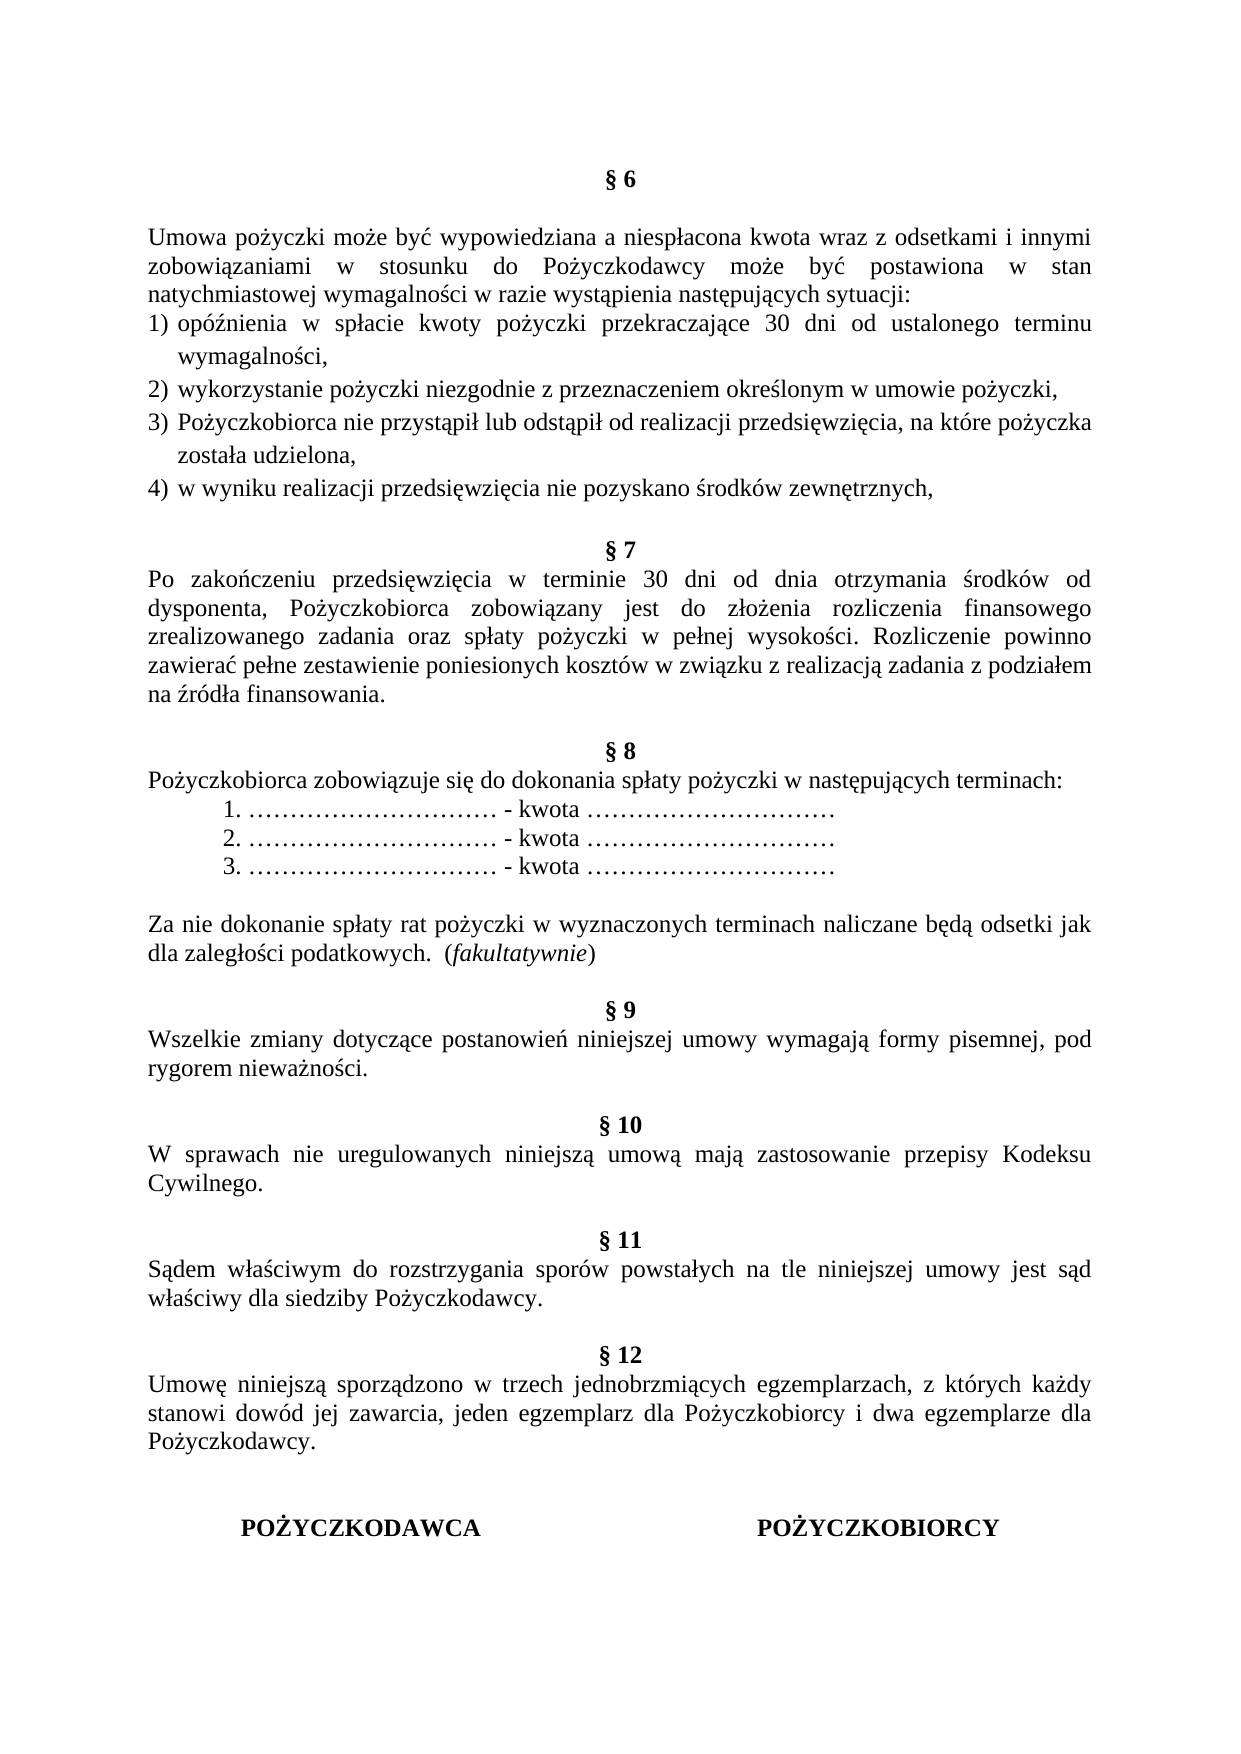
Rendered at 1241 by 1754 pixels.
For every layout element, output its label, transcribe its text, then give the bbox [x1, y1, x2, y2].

list § 7 [148, 535, 1092, 564]
list W sprawach nie uregulowanych niniejszą umową mają zastosowanie przepisy Kodeksu Cywilnego. [148, 1139, 1092, 1196]
list POŻYCZKODAWCA POŻYCZKOBIORCY [148, 1513, 1092, 1541]
list 1. ………………………… - kwota ………………………… [223, 794, 1092, 823]
list § 12 [148, 1340, 1092, 1369]
list Wszelkie zmiany dotyczące postanowień niniejszej umowy wymagają formy pisemnej, pod rygorem nieważności. [148, 1024, 1092, 1081]
list Pożyczkobiorca nie przystąpił lub odstąpił od realizacji przedsięwzięcia, na które pożyczka została udzielona, [148, 407, 1092, 469]
list Umowę niniejszą sporządzono w trzech jednobrzmiących egzemplarzach, z których każdy stanowi dowód jej zawarcia, jeden egzemplarz dla Pożyczkobiorcy i dwa egzemplarze dla Pożyczkodawcy. [148, 1369, 1092, 1455]
list Sądem właściwym do rozstrzygania sporów powstałych na tle niniejszej umowy jest sąd właściwy dla siedziby Pożyczkodawcy. [148, 1254, 1092, 1311]
list w wyniku realizacji przedsięwzięcia nie pozyskano środków zewnętrznych, [148, 473, 1092, 502]
list wykorzystanie pożyczki niezgodnie z przeznaczeniem określonym w umowie pożyczki, [148, 374, 1092, 403]
list 3. ………………………… - kwota ………………………… [223, 851, 1092, 880]
list § 8 [148, 736, 1092, 765]
list § 10 [148, 1110, 1092, 1139]
list Umowa pożyczki może być wypowiedziana a niespłacona kwota wraz z odsetkami i innymi zobowiązaniami w stosunku do Pożyczkodawcy może być postawiona w stan natychmiastowej wymagalności w razie wystąpienia następujących sytuacji: [148, 222, 1092, 308]
list opóźnienia w spłacie kwoty pożyczki przekraczające 30 dni od ustalonego terminu wymagalności, [148, 308, 1092, 370]
list Po zakończeniu przedsięwzięcia w terminie 30 dni od dnia otrzymania środków od dysponenta, Pożyczkobiorca zobowiązany jest do złożenia rozliczenia finansowego zrealizowanego zadania oraz spłaty pożyczki w pełnej wysokości. Rozliczenie powinno zawierać pełne zestawienie poniesionych kosztów w związku z realizacją zadania z podziałem na źródła finansowania. [148, 564, 1092, 708]
list § 9 [148, 995, 1092, 1024]
list § 11 [148, 1225, 1092, 1254]
list Za nie dokonanie spłaty rat pożyczki w wyznaczonych terminach naliczane będą odsetki jak dla zaległości podatkowych. (fakultatywnie) [148, 909, 1092, 966]
list § 6 [148, 164, 1092, 193]
list Pożyczkobiorca zobowiązuje się do dokonania spłaty pożyczki w następujących terminach: [148, 765, 1092, 794]
list 2. ………………………… - kwota ………………………… [223, 823, 1092, 851]
